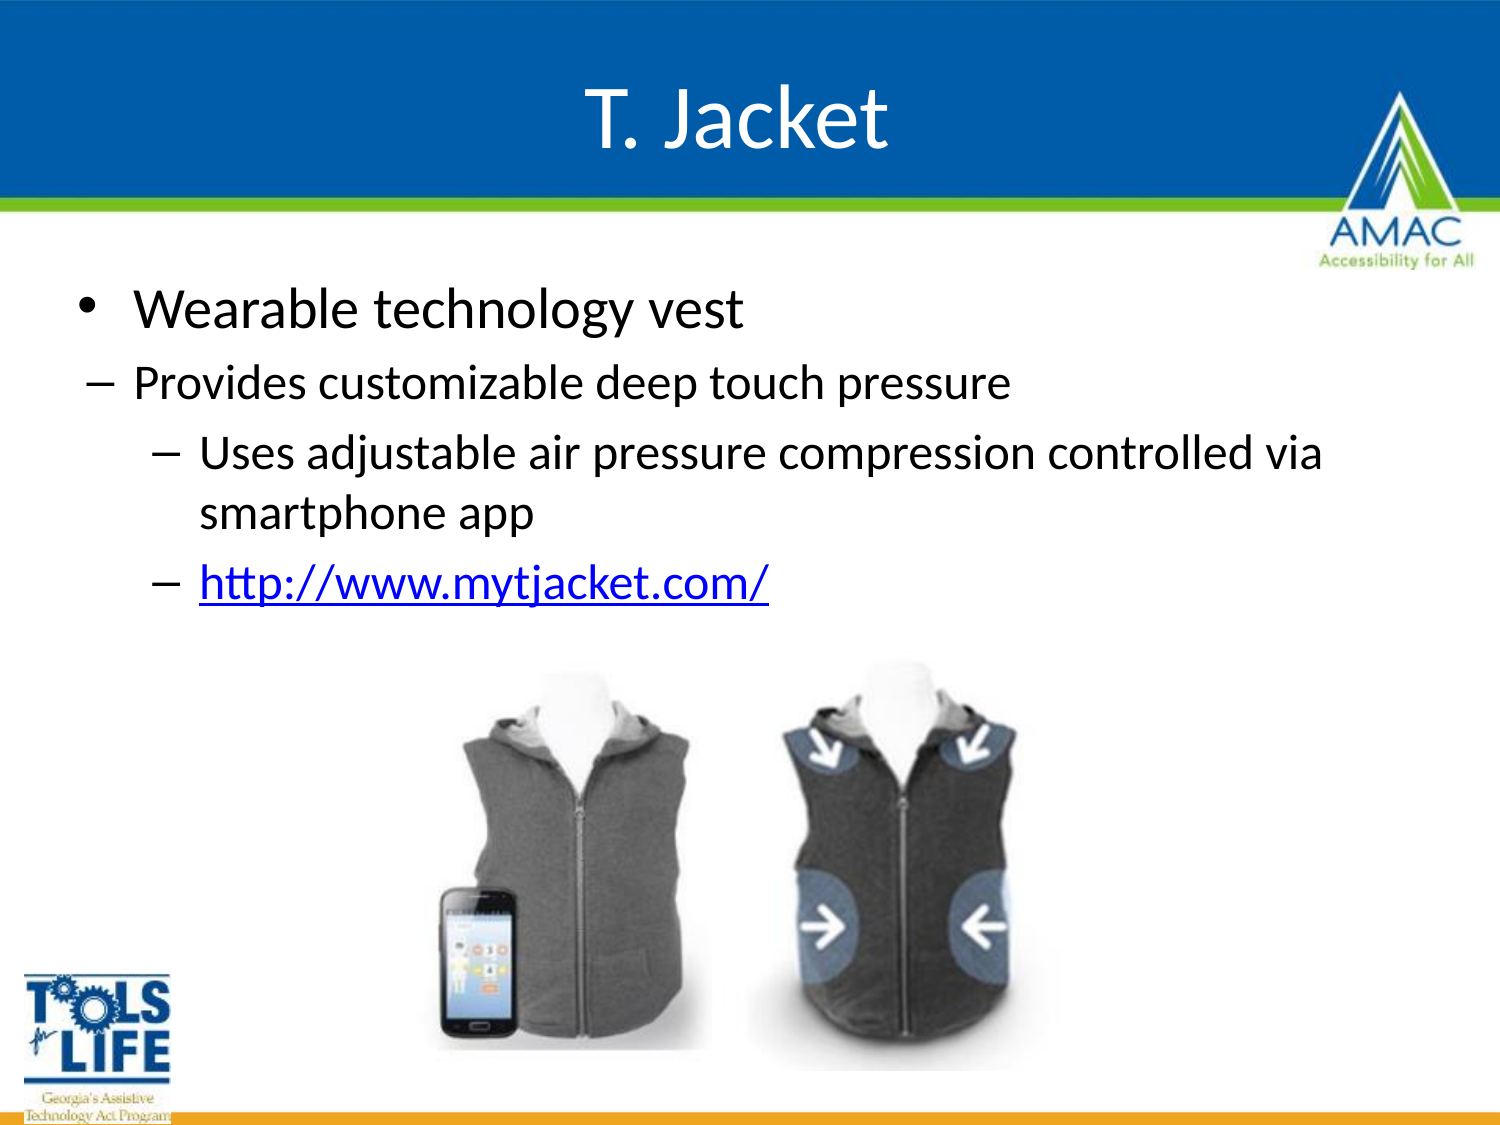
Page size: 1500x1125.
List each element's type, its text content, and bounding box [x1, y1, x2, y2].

title T. Jacket [62, 50, 1413, 193]
picture [0, 0, 1500, 270]
picture [24, 973, 171, 1124]
picture [349, 649, 1077, 1071]
list Wearable technology vest Provides customizable deep touch pressure Uses adjustable air pressure compression controlled via smartphone app http://www.mytjacket.com/ [62, 262, 1413, 750]
